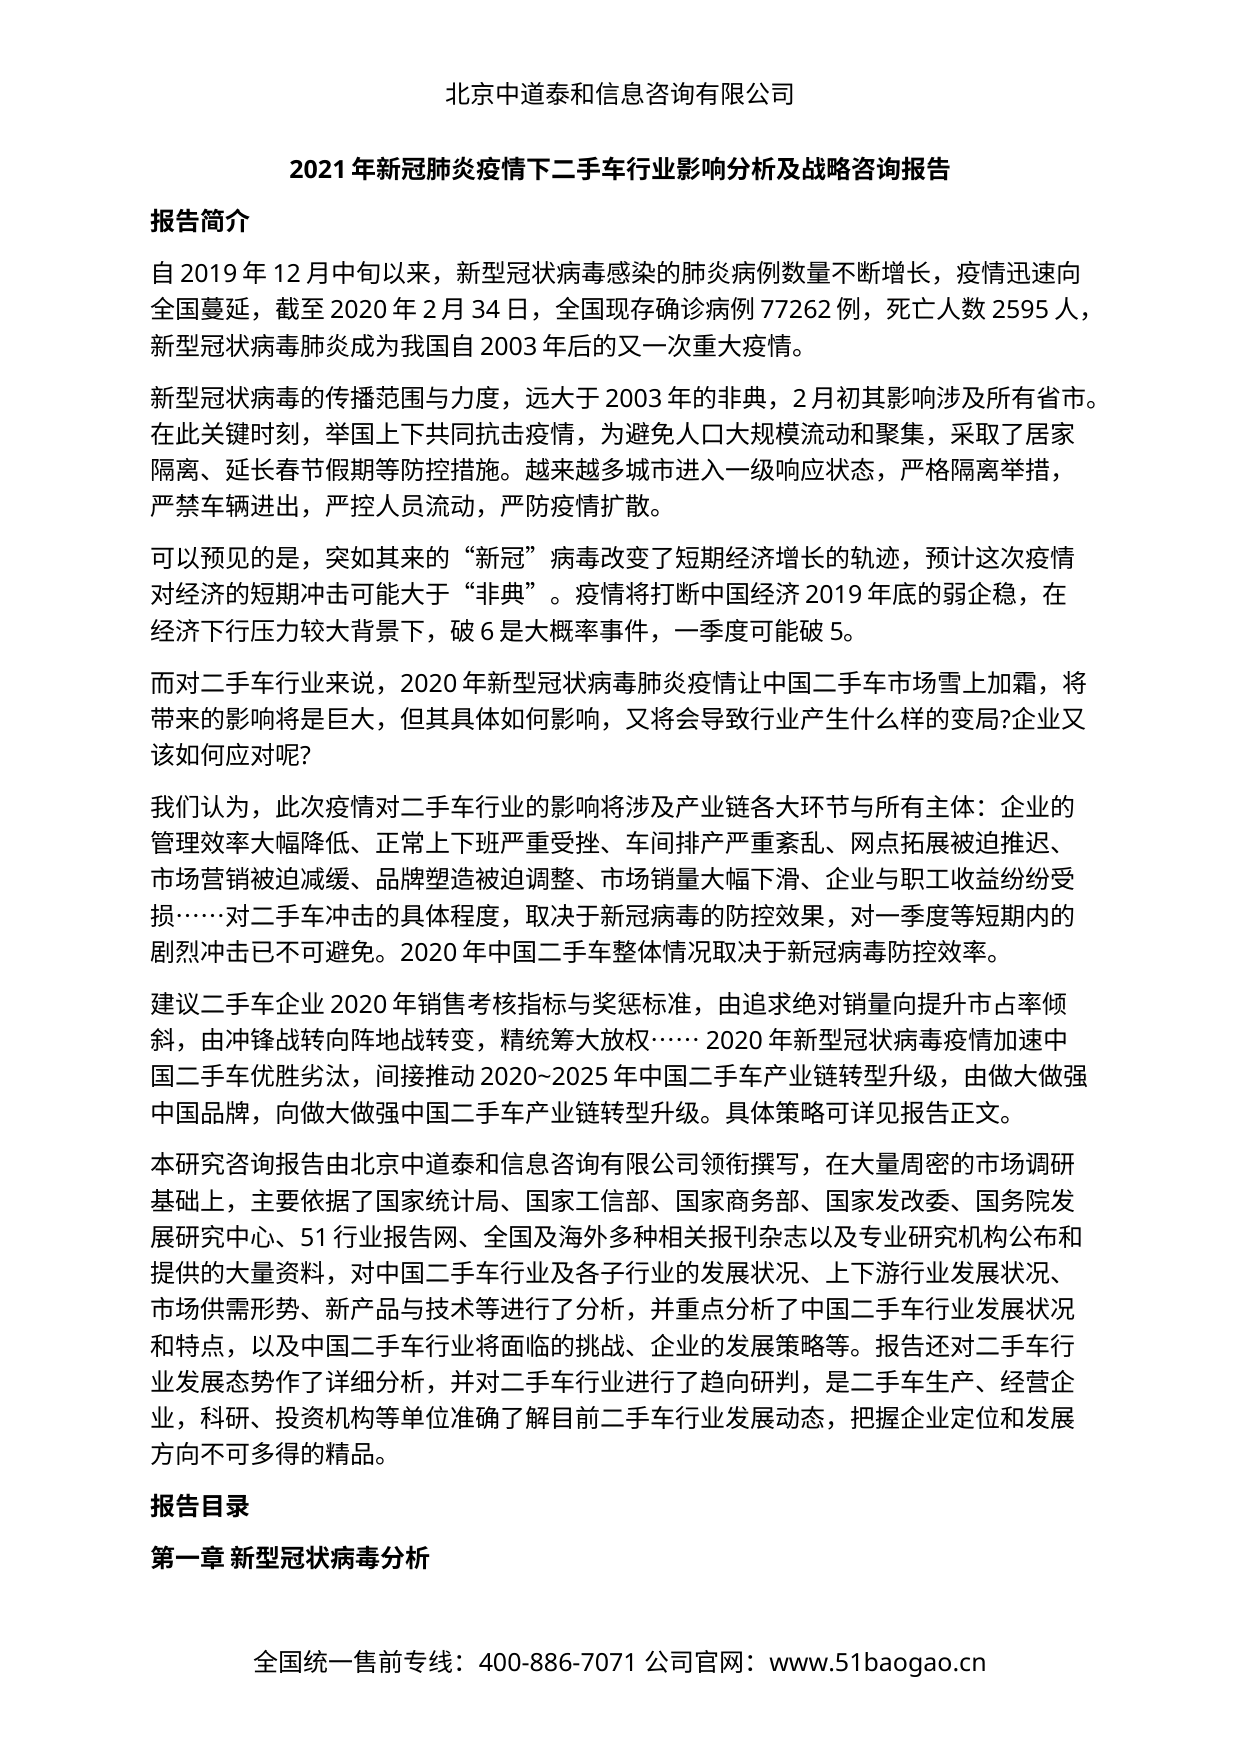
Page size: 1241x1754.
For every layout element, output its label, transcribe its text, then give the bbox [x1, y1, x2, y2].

text 自2019年12月中旬以来，新型冠状病毒感染的肺炎病例数量不断增长，疫情迅速向全国蔓延，截至2020年2月34日，全国现存确诊病例77262例，死亡人数2595人，新型冠状病毒肺炎成为我国自2003年后的又一次重大疫情。 [150, 254, 1090, 362]
text 本研究咨询报告由北京中道泰和信息咨询有限公司领衔撰写，在大量周密的市场调研基础上，主要依据了国家统计局、国家工信部、国家商务部、国家发改委、国务院发展研究中心、51行业报告网、全国及海外多种相关报刊杂志以及专业研究机构公布和提供的大量资料，对中国二手车行业及各子行业的发展状况、上下游行业发展状况、市场供需形势、新产品与技术等进行了分析，并重点分析了中国二手车行业发展状况和特点，以及中国二手车行业将面临的挑战、企业的发展策略等。报告还对二手车行业发展态势作了详细分析，并对二手车行业进行了趋向研判，是二手车生产、经营企业，科研、投资机构等单位准确了解目前二手车行业发展动态，把握企业定位和发展方向不可多得的精品。 [150, 1145, 1090, 1471]
text 建议二手车企业2020年销售考核指标与奖惩标准，由追求绝对销量向提升市占率倾斜，由冲锋战转向阵地战转变，精统筹大放权…… 2020年新型冠状病毒疫情加速中国二手车优胜劣汰，间接推动2020~2025年中国二手车产业链转型升级，由做大做强中国品牌，向做大做强中国二手车产业链转型升级。具体策略可详见报告正文。 [150, 984, 1090, 1129]
text 报告目录 [150, 1487, 1090, 1523]
text 我们认为，此次疫情对二手车行业的影响将涉及产业链各大环节与所有主体：企业的管理效率大幅降低、正常上下班严重受挫、车间排产严重紊乱、网点拓展被迫推迟、市场营销被迫减缓、品牌塑造被迫调整、市场销量大幅下滑、企业与职工收益纷纷受损……对二手车冲击的具体程度，取决于新冠病毒的防控效果，对一季度等短期内的剧烈冲击已不可避免。2020年中国二手车整体情况取决于新冠病毒防控效率。 [150, 787, 1090, 969]
text 第一章 新型冠状病毒分析 [150, 1539, 1090, 1575]
text 报告简介 [150, 202, 1090, 238]
text 可以预见的是，突如其来的“新冠”病毒改变了短期经济增长的轨迹，预计这次疫情对经济的短期冲击可能大于“非典”。疫情将打断中国经济2019年底的弱企稳，在经济下行压力较大背景下，破6是大概率事件，一季度可能破5。 [150, 539, 1090, 647]
text 2021年新冠肺炎疫情下二手车行业影响分析及战略咨询报告 [150, 150, 1090, 186]
text 而对二手车行业来说，2020年新型冠状病毒肺炎疫情让中国二手车市场雪上加霜，将带来的影响将是巨大，但其具体如何影响，又将会导致行业产生什么样的变局?企业又该如何应对呢? [150, 663, 1090, 772]
text 新型冠状病毒的传播范围与力度，远大于2003年的非典，2月初其影响涉及所有省市。在此关键时刻，举国上下共同抗击疫情，为避免人口大规模流动和聚集，采取了居家隔离、延长春节假期等防控措施。越来越多城市进入一级响应状态，严格隔离举措，严禁车辆进出，严控人员流动，严防疫情扩散。 [150, 378, 1090, 523]
